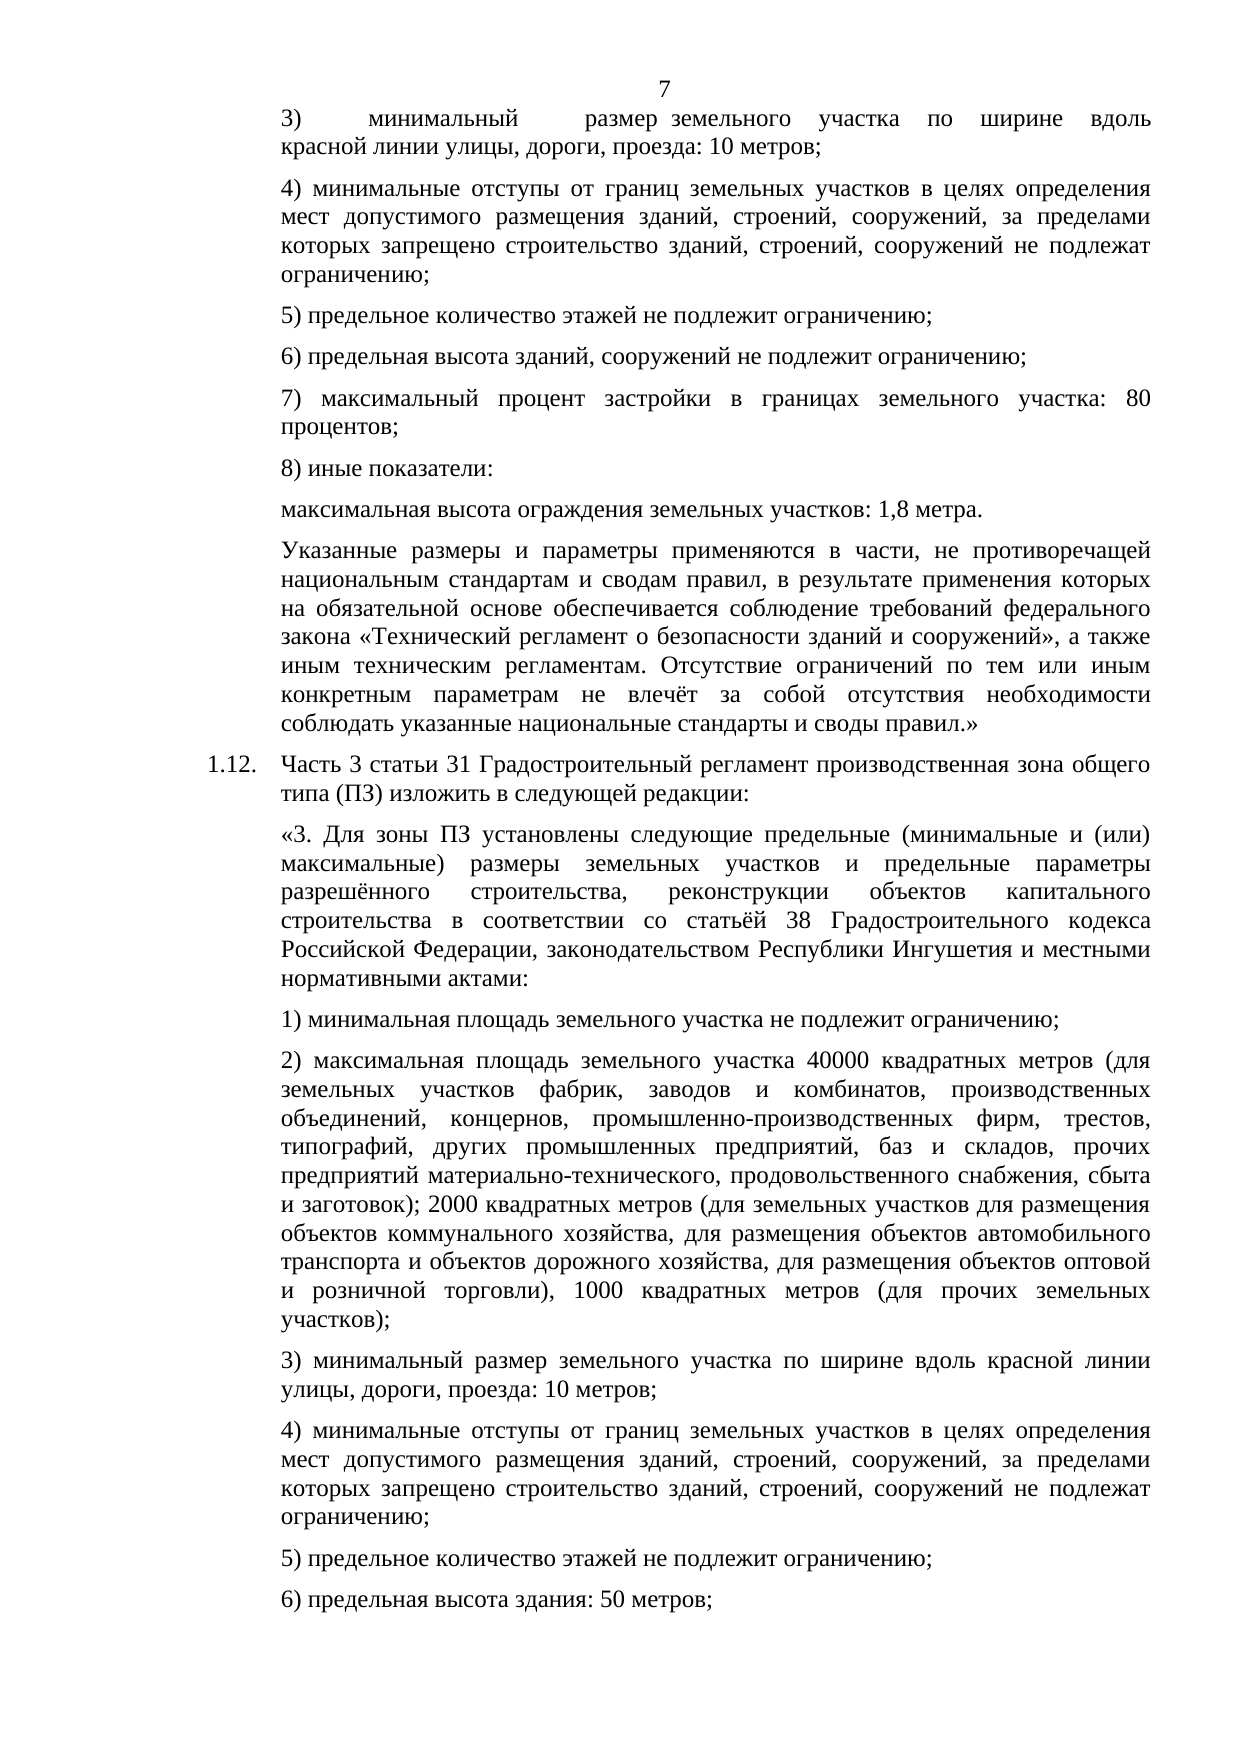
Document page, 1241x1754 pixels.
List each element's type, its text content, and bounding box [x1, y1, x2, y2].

text 3) минимальный размер земельного участка по ширине вдоль красной линии улицы, дороги, проезда: 10 метров; [281, 103, 1152, 160]
text 3) минимальный размер земельного участка по ширине вдоль красной линии улицы, дороги, проезда: 10 метров; [281, 1345, 1152, 1403]
text Указанные размеры и параметры применяются в части, не противоречащей национальным стандартам и сводам правил, в результате применения которых на обязательной основе обеспечивается соблюдение требований федерального закона «Технический регламент о безопасности зданий и сооружений», а также иным техническим регламентам. Отсутствие ограничений по тем или иным конкретным параметрам не влечёт за собой отсутствия необходимости соблюдать указанные национальные стандарты и своды правил.» [281, 535, 1152, 736]
text 6) предельная высота здания: 50 метров; [281, 1584, 1152, 1613]
text 1) минимальная площадь земельного участка не подлежит ограничению; [281, 1004, 1152, 1033]
text 5) предельное количество этажей не подлежит ограничению; [281, 1543, 1152, 1571]
text 2) максимальная площадь земельного участка 40000 квадратных метров (для земельных участков фабрик, заводов и комбинатов, производственных объединений, концернов, промышленно-производственных фирм, трестов, типографий, других промышленных предприятий, баз и складов, прочих предприятий материально-технического, продовольственного снабжения, сбыта и заготовок); 2000 квадратных метров (для земельных участков для размещения объектов коммунального хозяйства, для размещения объектов автомобильного транспорта и объектов дорожного хозяйства, для размещения объектов оптовой и розничной торговли), 1000 квадратных метров (для прочих земельных участков); [281, 1045, 1152, 1333]
text 4) минимальные отступы от границ земельных участков в целях определения мест допустимого размещения зданий, строений, сооружений, за пределами которых запрещено строительство зданий, строений, сооружений не подлежат ограничению; [281, 173, 1152, 288]
text 5) предельное количество этажей не подлежит ограничению; [281, 300, 1152, 329]
text максимальная высота ограждения земельных участков: 1,8 метра. [281, 494, 1152, 523]
list Часть 3 статьи 31 Градостроительный регламент производственная зона общего типа (ПЗ) изложить в следующей редакции: [207, 749, 1152, 806]
text 4) минимальные отступы от границ земельных участков в целях определения мест допустимого размещения зданий, строений, сооружений, за пределами которых запрещено строительство зданий, строений, сооружений не подлежат ограничению; [281, 1415, 1152, 1530]
text 7) максимальный процент застройки в границах земельного участка: 80 процентов; [281, 383, 1152, 440]
text 6) предельная высота зданий, сооружений не подлежит ограничению; [281, 341, 1152, 370]
text 8) иные показатели: [281, 453, 1152, 481]
text «3. Для зоны ПЗ установлены следующие предельные (минимальные и (или) максимальные) размеры земельных участков и предельные параметры разрешённого строительства, реконструкции объектов капитального строительства в соответствии со статьёй 38 Градостроительного кодекса Российской Федерации, законодательством Республики Ингушетия и местными нормативными актами: [281, 819, 1152, 991]
